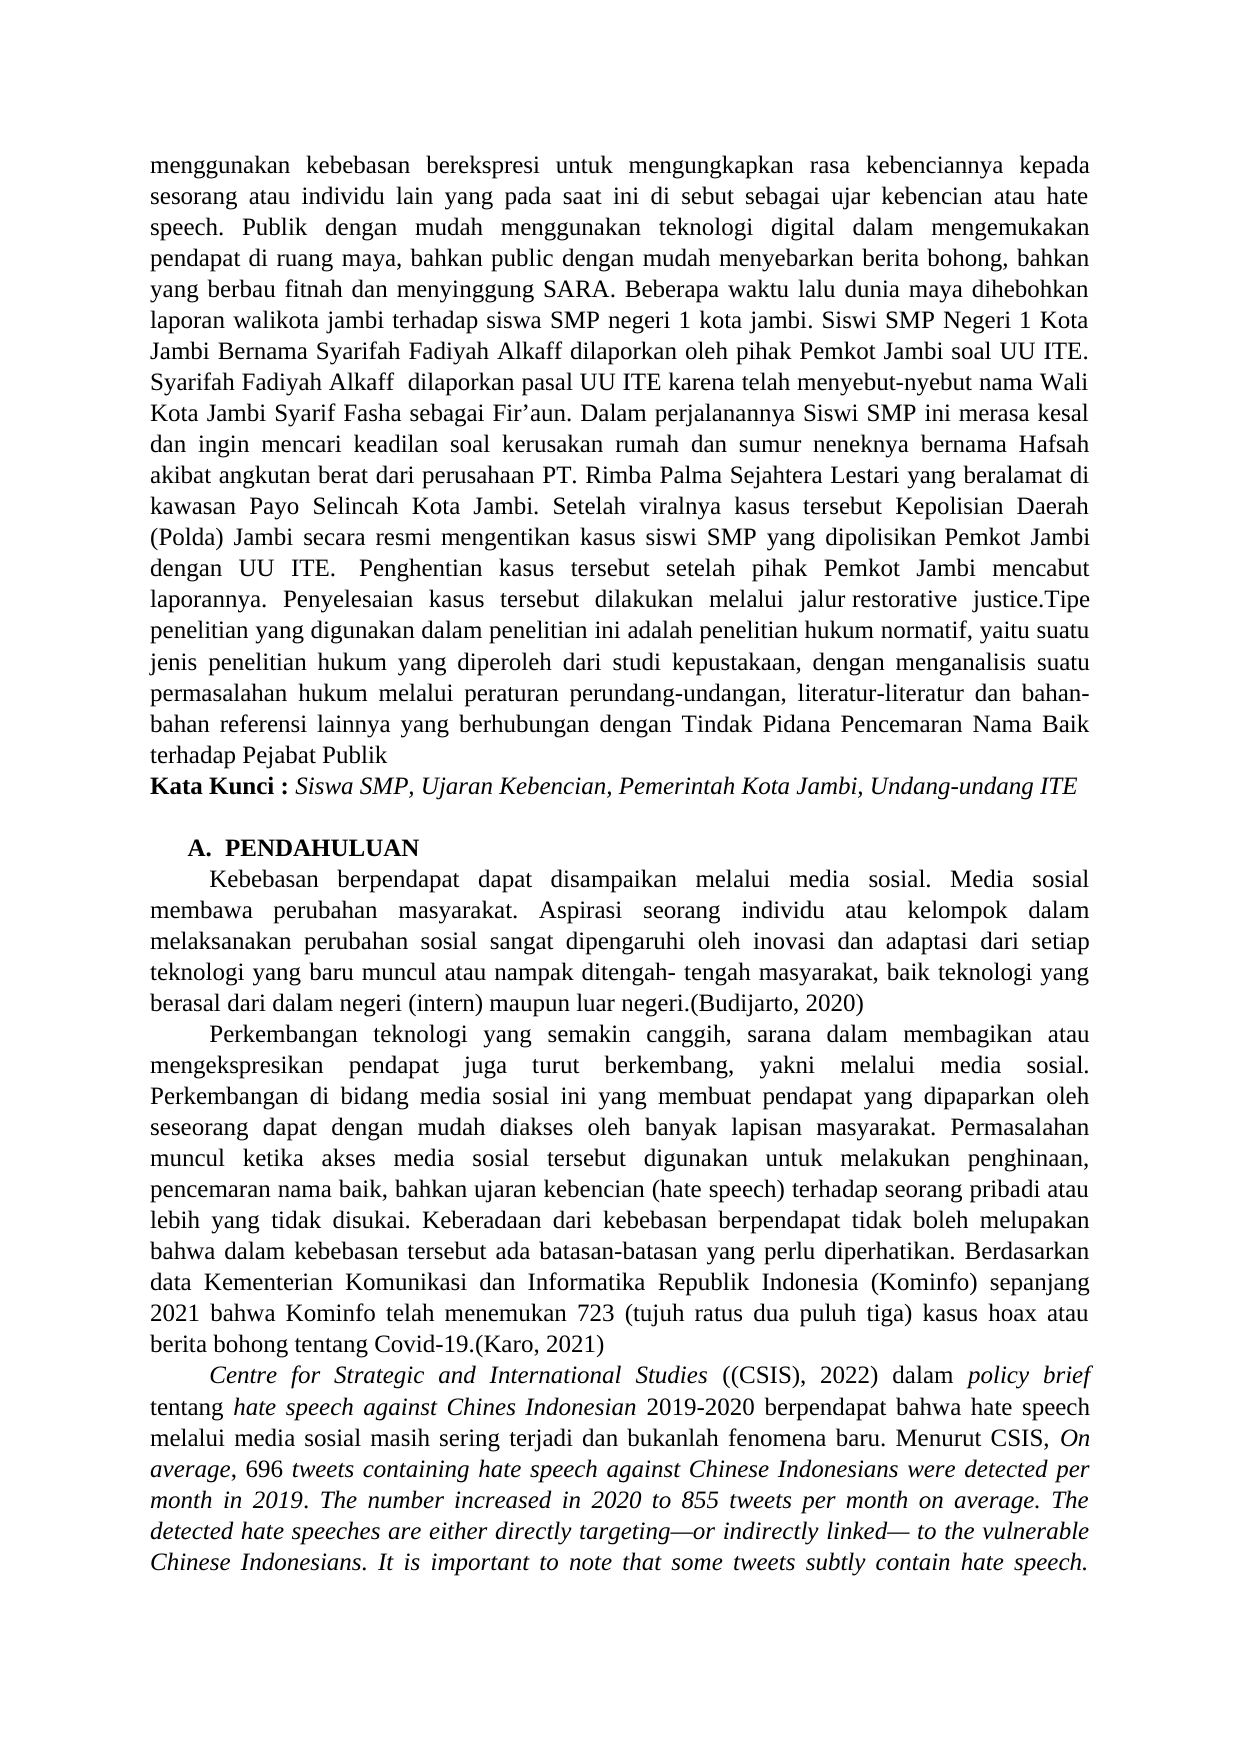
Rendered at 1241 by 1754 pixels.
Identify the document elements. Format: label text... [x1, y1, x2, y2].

list PENDAHULUAN [187, 833, 1090, 862]
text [150, 1361, 1090, 1576]
text Kata Kunci : Siswa SMP, Ujaran Kebencian, Pemerintah Kota Jambi, Undang-undang ITE [150, 771, 1090, 799]
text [150, 150, 1090, 768]
text Perkembangan teknologi yang semakin canggih, sarana dalam membagikan atau mengekspresikan pendapat juga turut berkembang, yakni melalui media sosial. Perkembangan di bidang media sosial ini yang membuat pendapat yang dipaparkan oleh seseorang dapat dengan mudah diakses oleh banyak lapisan masyarakat. Permasalahan muncul ketika akses media sosial tersebut digunakan untuk melakukan penghinaan, pencemaran nama baik, bahkan ujaran kebencian (hate speech) terhadap seorang pribadi atau lebih yang tidak disukai. Keberadaan dari kebebasan berpendapat tidak boleh melupakan bahwa dalam kebebasan tersebut ada batasan-batasan yang perlu diperhatikan. Berdasarkan data Kementerian Komunikasi dan Informatika Republik Indonesia (Kominfo) sepanjang 2021 bahwa Kominfo telah menemukan 723 (tujuh ratus dua puluh tiga) kasus hoax atau berita bohong tentang Covid-19.(Karo, 2021) [150, 1019, 1090, 1358]
text Kebebasan berpendapat dapat disampaikan melalui media sosial. Media sosial membawa perubahan masyarakat. Aspirasi seorang individu atau kelompok dalam melaksanakan perubahan sosial sangat dipengaruhi oleh inovasi dan adaptasi dari setiap teknologi yang baru muncul atau nampak ditengah- tengah masyarakat, baik teknologi yang berasal dari dalam negeri (intern) maupun luar negeri.(Budijarto, 2020) [150, 864, 1090, 1017]
